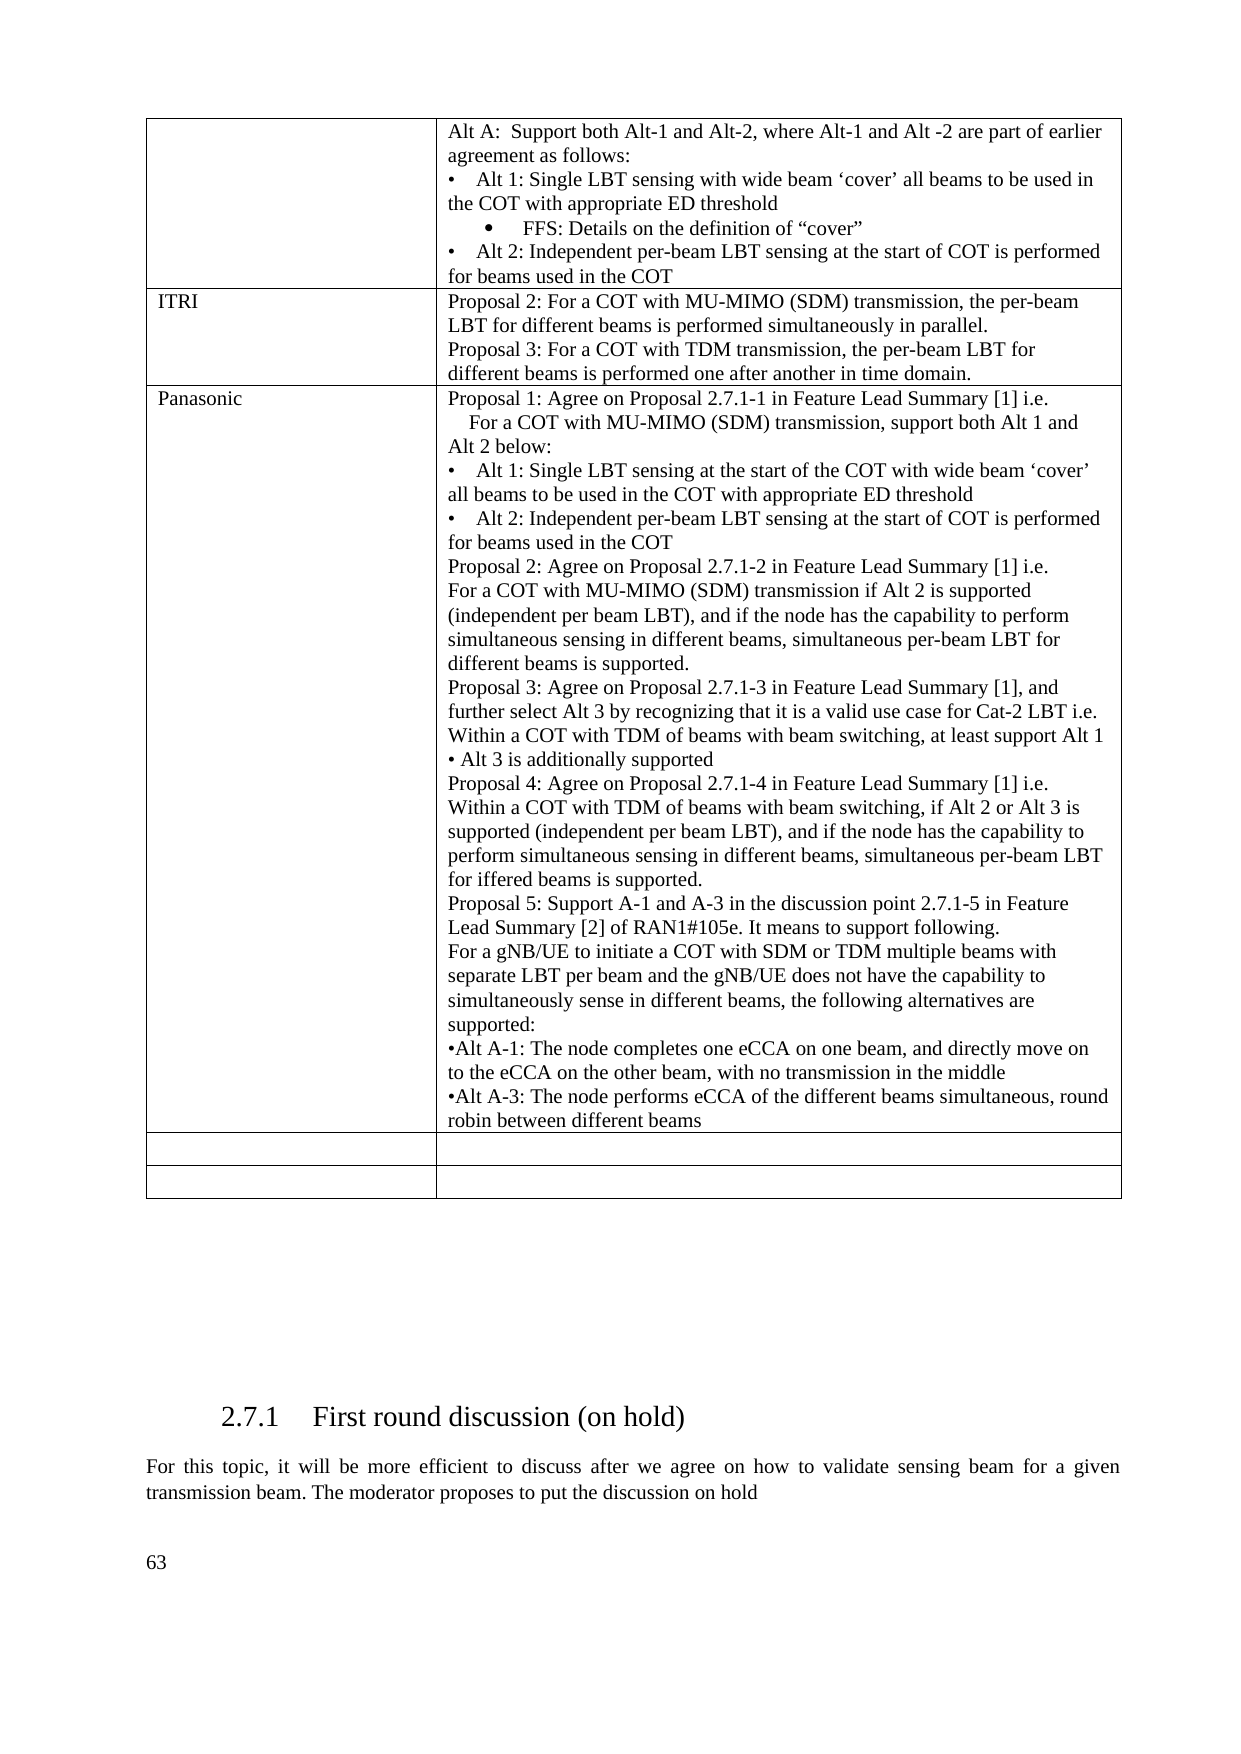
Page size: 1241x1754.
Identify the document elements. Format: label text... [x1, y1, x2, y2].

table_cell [147, 119, 436, 288]
table_cell Panasonic [147, 386, 436, 1132]
table_cell [437, 1133, 1121, 1165]
table_cell [147, 1166, 436, 1198]
table_cell Proposal 2: For a COT with MU-MIMO (SDM) transmission, the per-beam LBT for different beams is performed simultaneously in parallel. Proposal 3: For a COT with TDM transmission, the per-beam LBT for different beams is performed one after another in time domain. [437, 289, 1121, 385]
table_cell [437, 1166, 1121, 1198]
table_cell ITRI [147, 289, 436, 385]
text For this topic, it will be more efficient to discuss after we agree on how to validate sensing beam for a given transmission beam. The moderator proposes to put the discussion on hold [146, 1454, 1122, 1504]
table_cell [437, 119, 1121, 288]
table_cell [147, 1133, 436, 1165]
subtitle First round discussion (on hold) [221, 1399, 1122, 1432]
table_cell Proposal 1: Agree on Proposal 2.7.1-1 in Feature Lead Summary [1] i.e. For a COT with MU-MIMO (SDM) transmission, support both Alt 1 and Alt 2 below: • Alt 1: Single LBT sensing at the start of the COT with wide beam ‘cover’ all beams to be used in the COT with appropriate ED threshold • Alt 2: Independent per-beam LBT sensing at the start of COT is performed for beams used in the COT Proposal 2: Agree on Proposal 2.7.1-2 in Feature Lead Summary [1] i.e. For a COT with MU-MIMO (SDM) transmission if Alt 2 is supported (independent per beam LBT), and if the node has the capability to perform simultaneous sensing in different beams, simultaneous per-beam LBT for different beams is supported. Proposal 3: Agree on Proposal 2.7.1-3 in Feature Lead Summary [1], and further select Alt 3 by recognizing that it is a valid use case for Cat-2 LBT i.e. Within a COT with TDM of beams with beam switching, at least support Alt 1 • Alt 3 is additionally supported Proposal 4: Agree on Proposal 2.7.1-4 in Feature Lead Summary [1] i.e. Within a COT with TDM of beams with beam switching, if Alt 2 or Alt 3 is supported (independent per beam LBT), and if the node has the capability to perform simultaneous sensing in different beams, simultaneous per-beam LBT for iffered beams is supported. Proposal 5: Support A-1 and A-3 in the discussion point 2.7.1-5 in Feature Lead Summary [2] of RAN1#105e. It means to support following. For a gNB/UE to initiate a COT with SDM or TDM multiple beams with separate LBT per beam and the gNB/UE does not have the capability to simultaneously sense in different beams, the following alternatives are supported: •Alt A-1: The node completes one eCCA on one beam, and directly move on to the eCCA on the other beam, with no transmission in the middle •Alt A-3: The node performs eCCA of the different beams simultaneous, round robin between different beams [437, 386, 1121, 1132]
